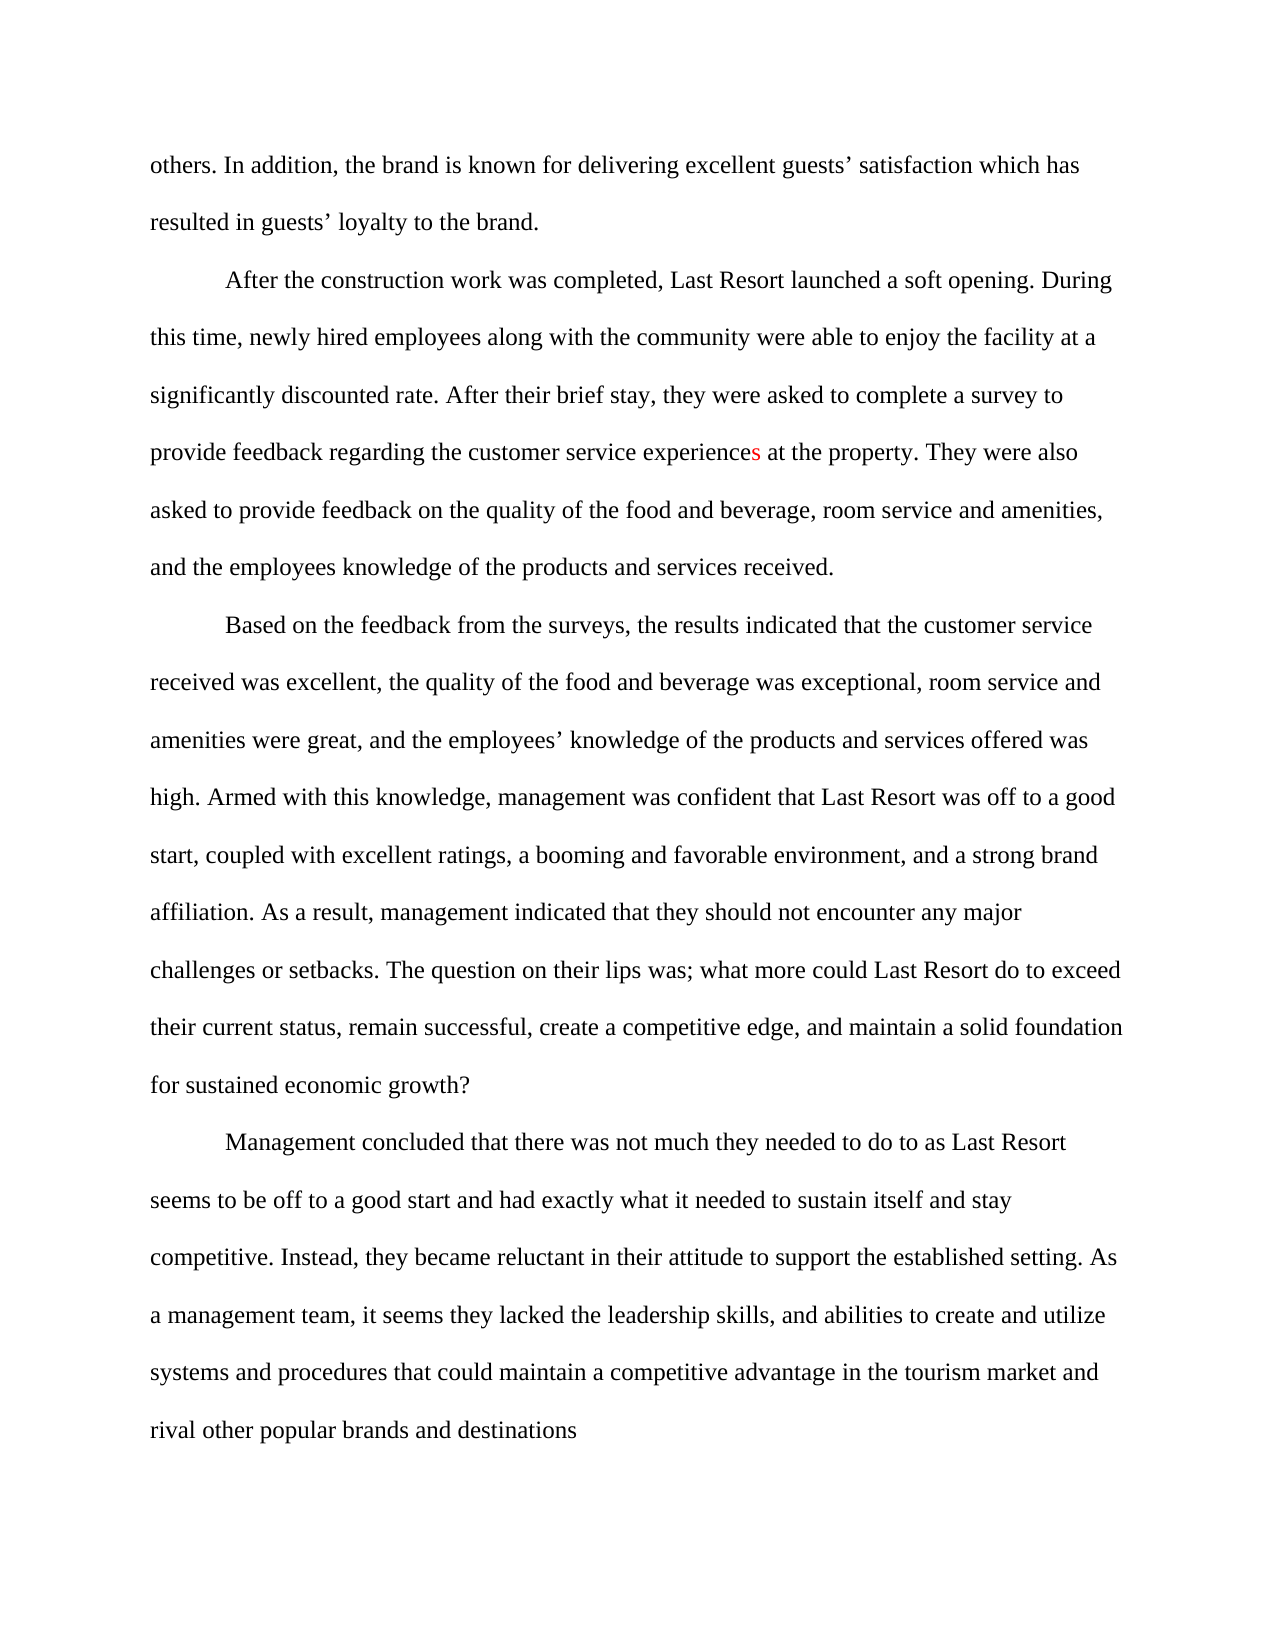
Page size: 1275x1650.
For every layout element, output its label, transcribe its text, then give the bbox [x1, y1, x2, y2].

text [150, 150, 1125, 236]
text After the construction work was completed, Last Resort launched a soft opening. During this time, newly hired employees along with the community were able to enjoy the facility at a significantly discounted rate. After their brief stay, they were asked to complete a survey to provide feedback regarding the customer service experiences at the property. They were also asked to provide feedback on the quality of the food and beverage, room service and amenities, and the employees knowledge of the products and services received. [150, 265, 1125, 581]
text Based on the feedback from the surveys, the results indicated that the customer service received was excellent, the quality of the food and beverage was exceptional, room service and amenities were great, and the employees’ knowledge of the products and services offered was high. Armed with this knowledge, management was confident that Last Resort was off to a good start, coupled with excellent ratings, a booming and favorable environment, and a strong brand affiliation. As a result, management indicated that they should not encounter any major challenges or setbacks. The question on their lips was; what more could Last Resort do to exceed their current status, remain successful, create a competitive edge, and maintain a solid foundation for sustained economic growth? [150, 610, 1125, 1099]
text Management concluded that there was not much they needed to do to as Last Resort seems to be off to a good start and had exactly what it needed to sustain itself and stay competitive. Instead, they became reluctant in their attitude to support the established setting. As a management team, it seems they lacked the leadership skills, and abilities to create and utilize systems and procedures that could maintain a competitive advantage in the tourism market and rival other popular brands and destinations [150, 1127, 1125, 1444]
